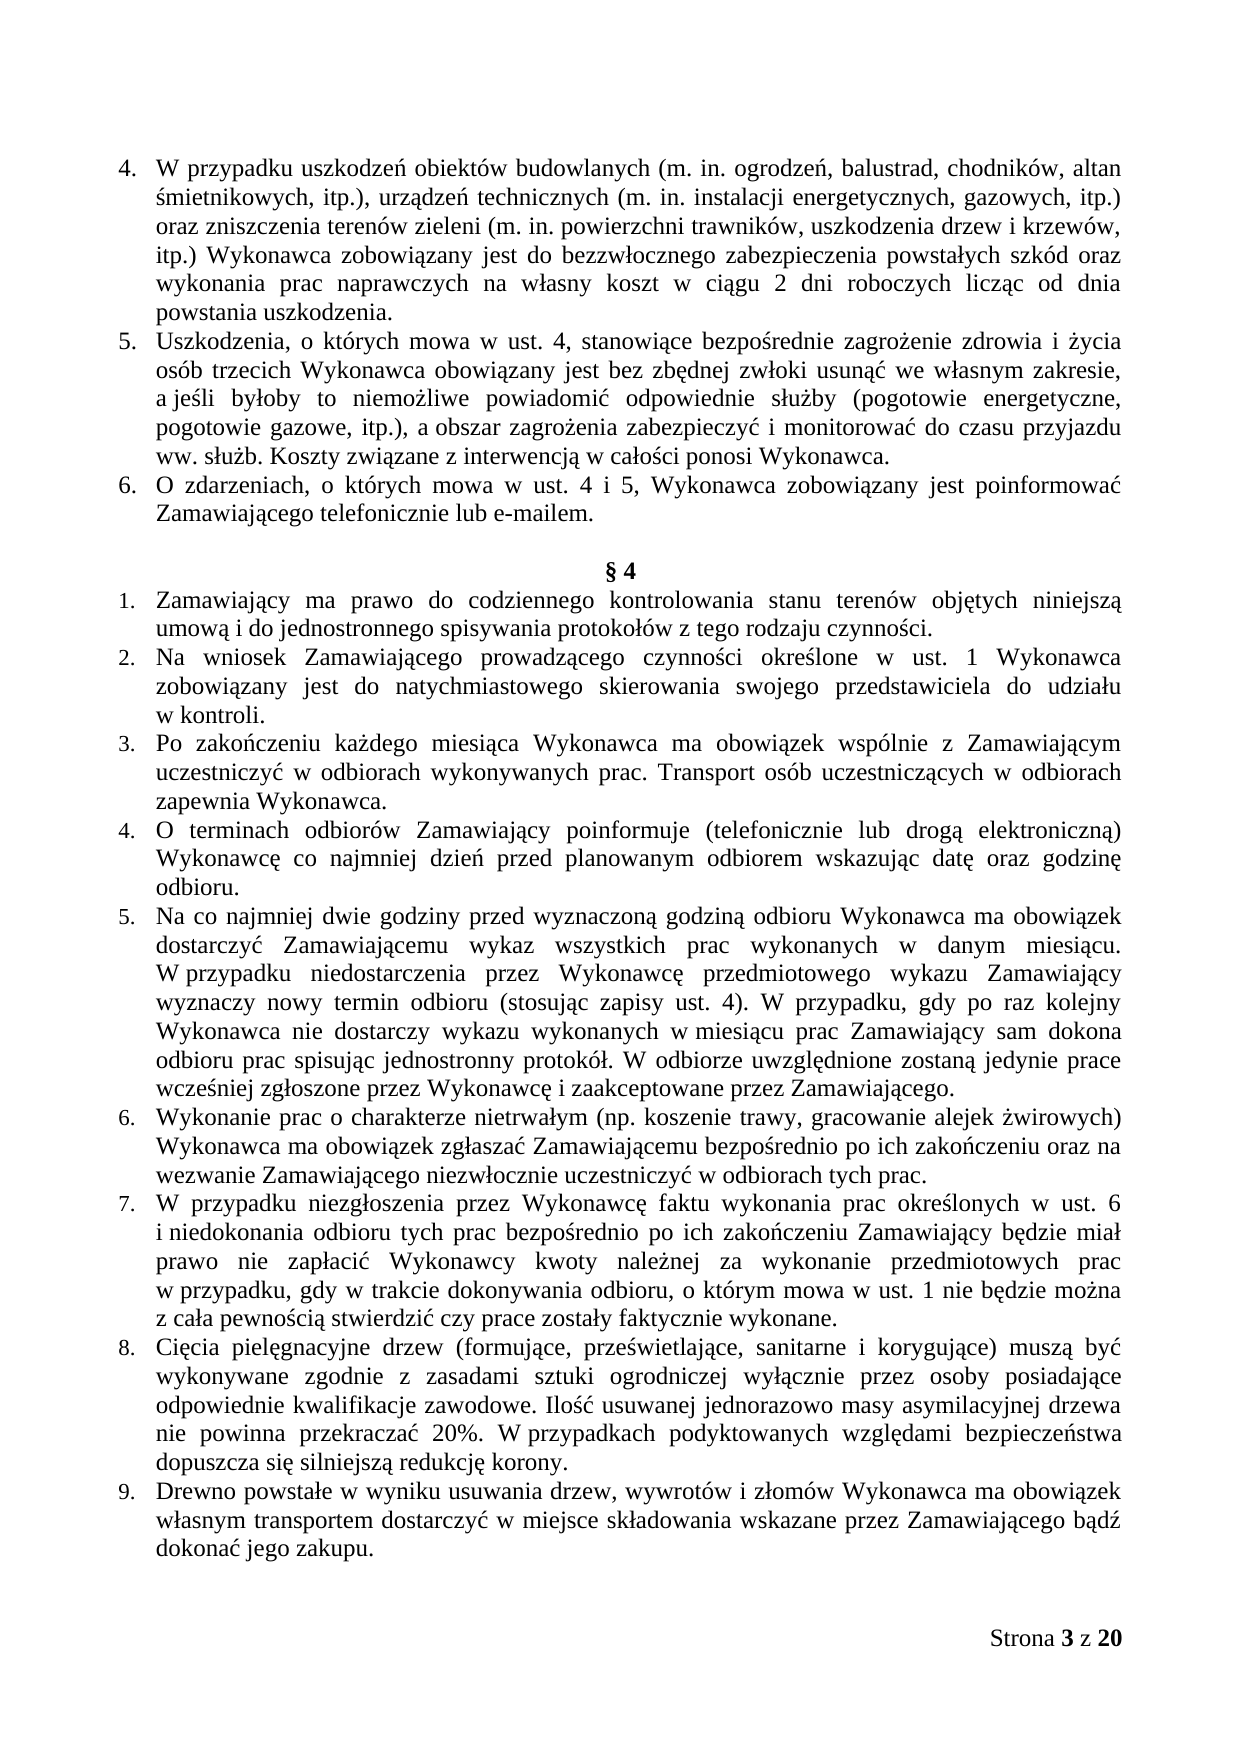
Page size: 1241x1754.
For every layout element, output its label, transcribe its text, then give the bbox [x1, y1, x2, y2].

list W przypadku uszkodzeń obiektów budowlanych (m. in. ogrodzeń, balustrad, chodników, altan śmietnikowych, itp.), urządzeń technicznych (m. in. instalacji energetycznych, gazowych, itp.) oraz zniszczenia terenów zieleni (m. in. powierzchni trawników, uszkodzenia drzew i krzewów, itp.) Wykonawca zobowiązany jest do bezzwłocznego zabezpieczenia powstałych szkód oraz wykonania prac naprawczych na własny koszt w ciągu 2 dni roboczych licząc od dnia powstania uszkodzenia. [118, 153, 1122, 326]
list Na wniosek Zamawiającego prowadzącego czynności określone w ust. 1 Wykonawca zobowiązany jest do natychmiastowego skierowania swojego przedstawiciela do udziału w kontroli. [118, 642, 1122, 728]
list Drewno powstałe w wyniku usuwania drzew, wywrotów i złomów Wykonawca ma obowiązek własnym transportem dostarczyć w miejsce składowania wskazane przez Zamawiającego bądź dokonać jego zakupu. [118, 1476, 1122, 1562]
text § 4 [118, 556, 1122, 585]
list Wykonanie prac o charakterze nietrwałym (np. koszenie trawy, gracowanie alejek żwirowych) Wykonawca ma obowiązek zgłaszać Zamawiającemu bezpośrednio po ich zakończeniu oraz na wezwanie Zamawiającego niezwłocznie uczestniczyć w odbiorach tych prac. [118, 1102, 1122, 1188]
list Po zakończeniu każdego miesiąca Wykonawca ma obowiązek wspólnie z Zamawiającym uczestniczyć w odbiorach wykonywanych prac. Transport osób uczestniczących w odbiorach zapewnia Wykonawca. [118, 728, 1122, 815]
list O zdarzeniach, o których mowa w ust. 4 i 5, Wykonawca zobowiązany jest poinformować Zamawiającego telefonicznie lub e-mailem. [118, 470, 1122, 527]
list O terminach odbiorów Zamawiający poinformuje (telefonicznie lub drogą elektroniczną) Wykonawcę co najmniej dzień przed planowanym odbiorem wskazując datę oraz godzinę odbioru. [118, 815, 1122, 901]
list Na co najmniej dwie godziny przed wyznaczoną godziną odbioru Wykonawca ma obowiązek dostarczyć Zamawiającemu wykaz wszystkich prac wykonanych w danym miesiącu. W przypadku niedostarczenia przez Wykonawcę przedmiotowego wykazu Zamawiający wyznaczy nowy termin odbioru (stosując zapisy ust. 4). W przypadku, gdy po raz kolejny Wykonawca nie dostarczy wykazu wykonanych w miesiącu prac Zamawiający sam dokona odbioru prac spisując jednostronny protokół. W odbiorze uwzględnione zostaną jedynie prace wcześniej zgłoszone przez Wykonawcę i zaakceptowane przez Zamawiającego. [118, 901, 1122, 1102]
list Zamawiający ma prawo do codziennego kontrolowania stanu terenów objętych niniejszą umową i do jednostronnego spisywania protokołów z tego rodzaju czynności. [118, 585, 1122, 642]
list Uszkodzenia, o których mowa w ust. 4, stanowiące bezpośrednie zagrożenie zdrowia i życia osób trzecich Wykonawca obowiązany jest bez zbędnej zwłoki usunąć we własnym zakresie, a jeśli byłoby to niemożliwe powiadomić odpowiednie służby (pogotowie energetyczne, pogotowie gazowe, itp.), a obszar zagrożenia zabezpieczyć i monitorować do czasu przyjazdu ww. służb. Koszty związane z interwencją w całości ponosi Wykonawca. [118, 326, 1122, 470]
list W przypadku niezgłoszenia przez Wykonawcę faktu wykonania prac określonych w ust. 6 i niedokonania odbioru tych prac bezpośrednio po ich zakończeniu Zamawiający będzie miał prawo nie zapłacić Wykonawcy kwoty należnej za wykonanie przedmiotowych prac w przypadku, gdy w trakcie dokonywania odbioru, o którym mowa w ust. 1 nie będzie można z cała pewnością stwierdzić czy prace zostały faktycznie wykonane. [118, 1188, 1122, 1332]
list Cięcia pielęgnacyjne drzew (formujące, prześwietlające, sanitarne i korygujące) muszą być wykonywane zgodnie z zasadami sztuki ogrodniczej wyłącznie przez osoby posiadające odpowiednie kwalifikacje zawodowe. Ilość usuwanej jednorazowo masy asymilacyjnej drzewa nie powinna przekraczać 20%. W przypadkach podyktowanych względami bezpieczeństwa dopuszcza się silniejszą redukcję korony. [118, 1332, 1122, 1476]
